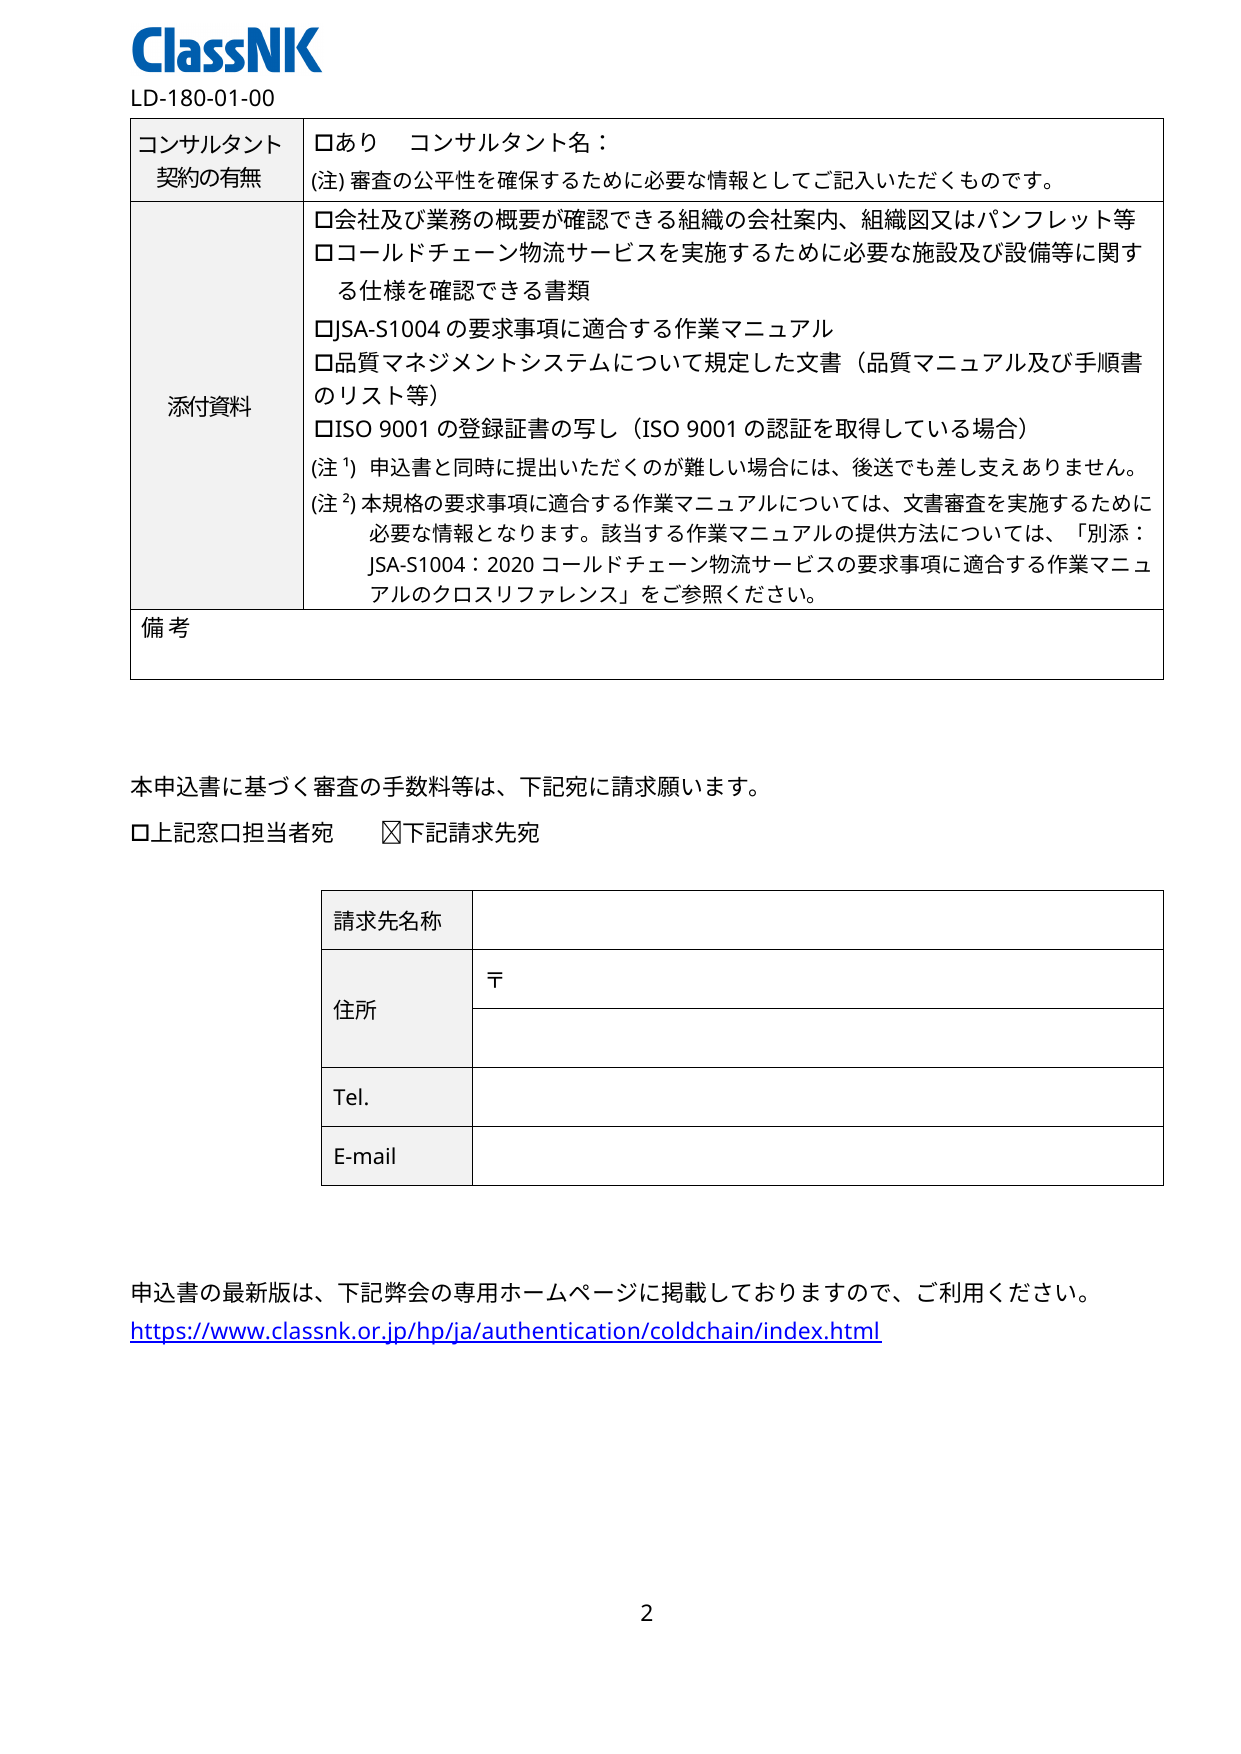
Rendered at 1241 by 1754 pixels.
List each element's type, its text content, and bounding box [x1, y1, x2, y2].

table_cell [473, 1127, 1163, 1185]
text https://www.classnk.or.jp/hp/ja/authentication/coldchain/index.html [130, 1308, 1163, 1346]
table_cell 住所 [322, 950, 472, 1067]
text 申込書の最新版は、下記弊会の専用ホームページに掲載しておりますので、ご利用ください。 [130, 1271, 1163, 1308]
table_header [473, 891, 1163, 949]
table_cell [473, 1009, 1163, 1067]
table_cell E-mail [322, 1127, 472, 1185]
text 本申込書に基づく審査の手数料等は、下記宛に請求願います。 [130, 769, 1163, 802]
table_cell Tel. [322, 1068, 472, 1126]
table_cell 添付資料 [131, 202, 303, 609]
table_cell 備 考 [131, 610, 1163, 679]
table_cell コンサルタント契約の有無 [131, 119, 303, 201]
table_cell 会社及び業務の概要が確認できる組織の会社案内、組織図又はパンフレット等 コールドチェーン物流サービスを実施するために必要な施設及び設備等に関する仕様を確認できる書類 JSA-S1004の要求事項に適合する作業マニュアル 品質マネジメントシステムについて規定した文書（品質マニュアル及び手順書のリスト等） ISO 9001の登録証書の写し（ISO 9001の認証を取得している場合） (注¹) 申込書と同時に提出いただくのが難しい場合には、後送でも差し支えありません。 (注²) 本規格の要求事項に適合する作業マニュアルについては、文書審査を実施するために必要な情報となります。該当する作業マニュアルの提供方法については、「別添：JSA-S1004：2020 コールドチェーン物流サービスの要求事項に適合する作業マニュアルのクロスリファレンス」をご参照ください。 [304, 202, 1163, 609]
table_cell [473, 1068, 1163, 1126]
picture [129, 23, 325, 76]
table_cell 〒 [473, 950, 1163, 1008]
table_header 請求先名称 [322, 891, 472, 949]
table_cell あり コンサルタント名： (注) 審査の公平性を確保するために必要な情報としてご記入いただくものです。 [304, 119, 1163, 201]
text 上記窓口担当者宛 下記請求先宛 [130, 814, 1163, 848]
